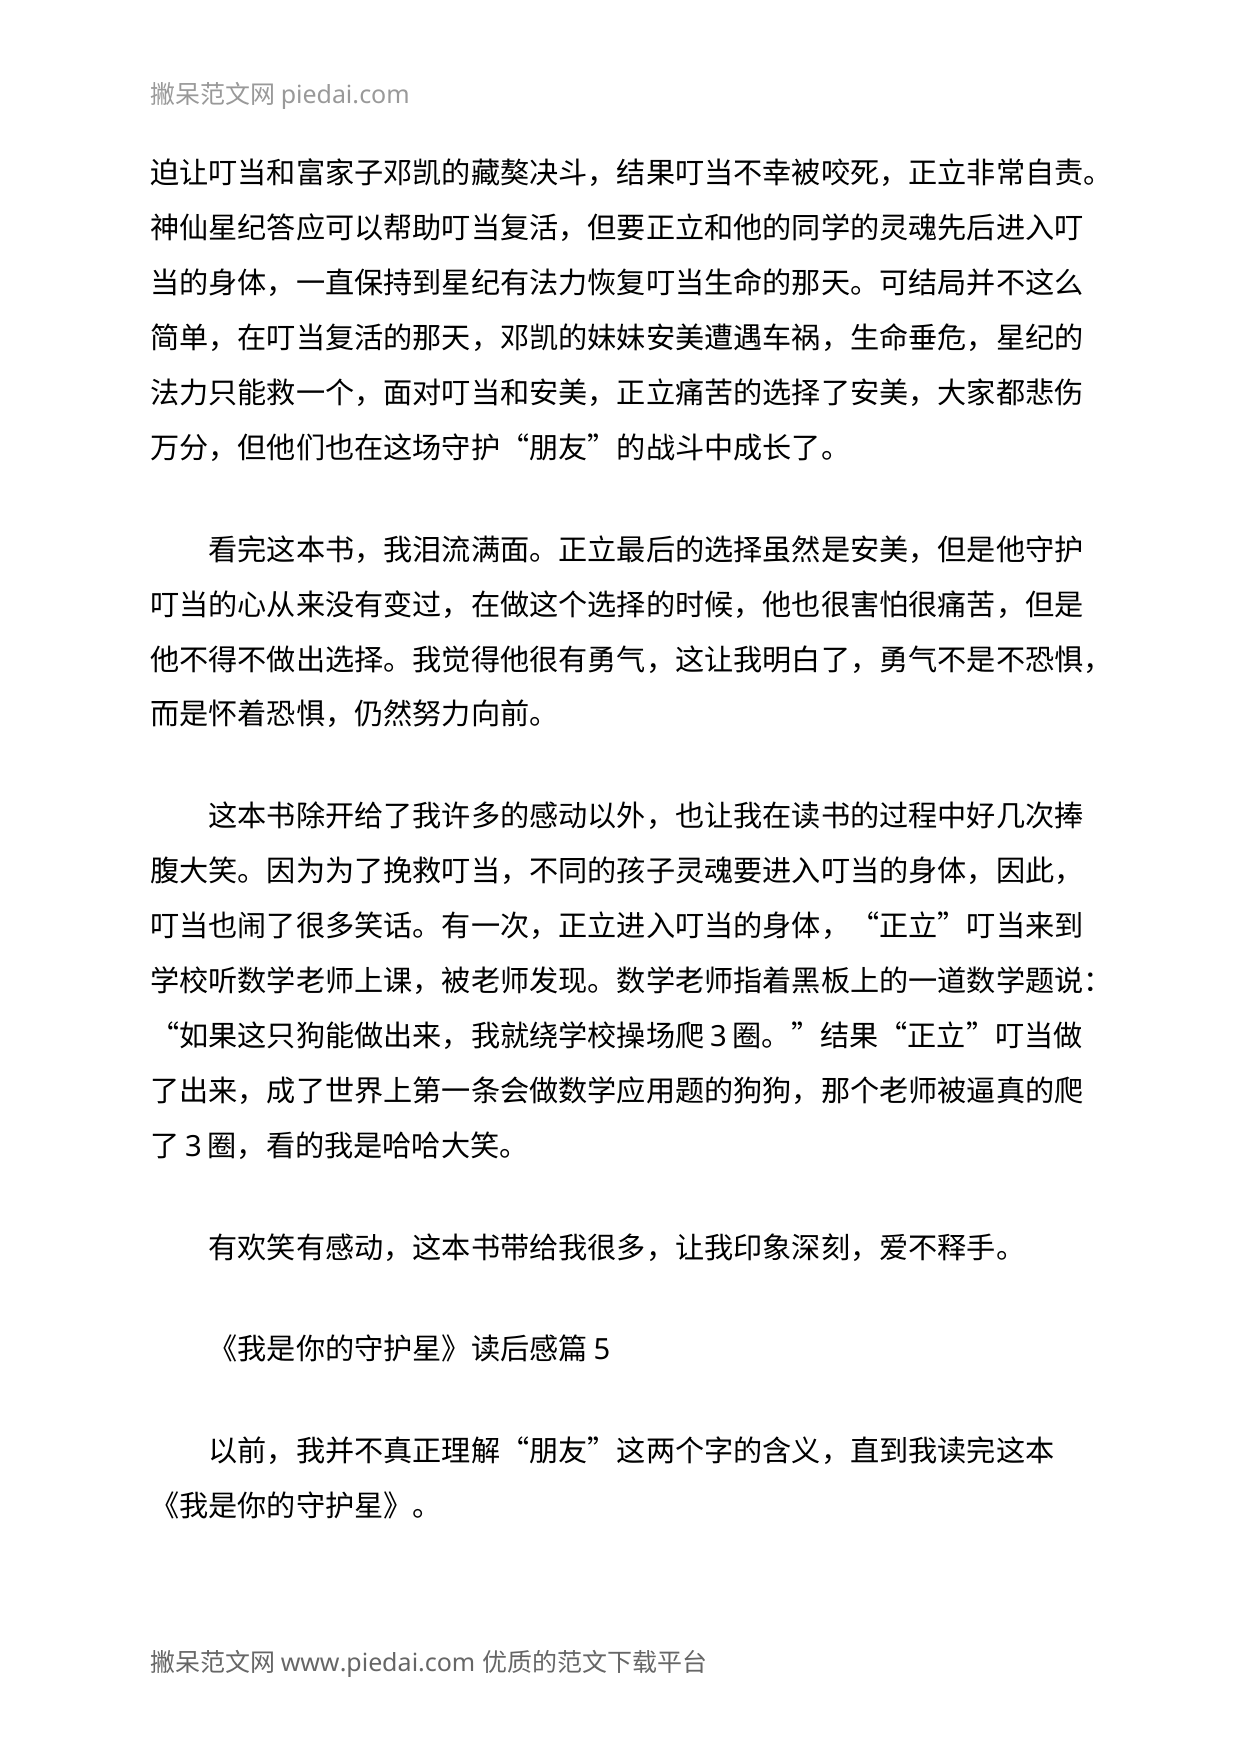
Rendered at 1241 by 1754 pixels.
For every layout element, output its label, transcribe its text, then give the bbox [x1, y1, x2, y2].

text 有欢笑有感动，这本书带给我很多，让我印象深刻，爱不释手。 [150, 1224, 1090, 1266]
text 以前，我并不真正理解“朋友”这两个字的含义，直到我读完这本《我是你的守护星》。 [150, 1428, 1090, 1525]
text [150, 150, 1090, 467]
text 看完这本书，我泪流满面。正立最后的选择虽然是安美，但是他守护叮当的心从来没有变过，在做这个选择的时候，他也很害怕很痛苦，但是他不得不做出选择。我觉得他很有勇气，这让我明白了，勇气不是不恐惧，而是怀着恐惧，仍然努力向前。 [150, 526, 1090, 733]
text 《我是你的守护星》读后感篇5 [150, 1326, 1090, 1368]
text 这本书除开给了我许多的感动以外，也让我在读书的过程中好几次捧腹大笑。因为为了挽救叮当，不同的孩子灵魂要进入叮当的身体，因此，叮当也闹了很多笑话。有一次，正立进入叮当的身体，“正立”叮当来到学校听数学老师上课，被老师发现。数学老师指着黑板上的一道数学题说：“如果这只狗能做出来，我就绕学校操场爬3圈。”结果“正立”叮当做了出来，成了世界上第一条会做数学应用题的狗狗，那个老师被逼真的爬了3圈，看的我是哈哈大笑。 [150, 793, 1090, 1164]
